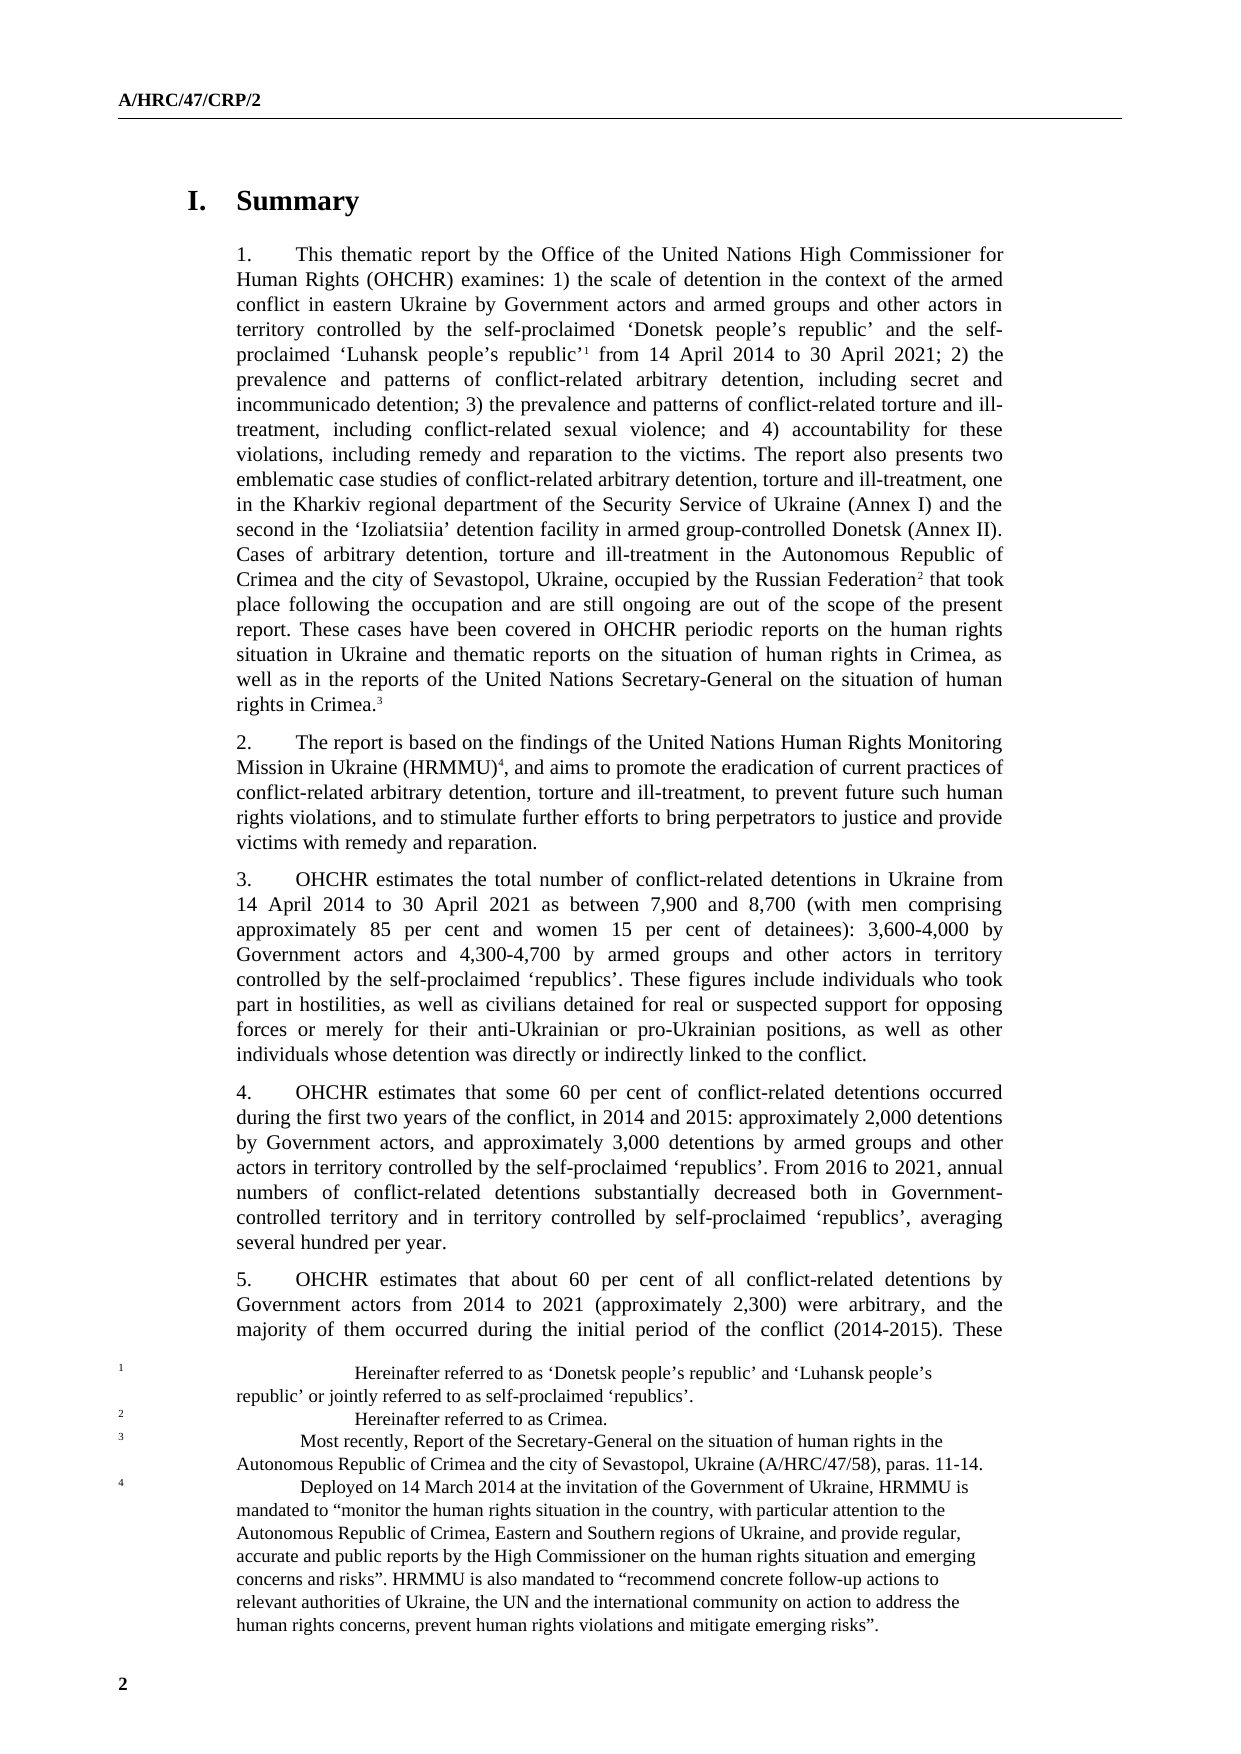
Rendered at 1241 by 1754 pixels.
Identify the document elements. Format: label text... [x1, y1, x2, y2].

text 3. OHCHR estimates the total number of conflict-related detentions in Ukraine from 14 April 2014 to 30 April 2021 as between 7,900 and 8,700 (with men comprising approximately 85 per cent and women 15 per cent of detainees): 3,600-4,000 by Government actors and 4,300-4,700 by armed groups and other actors in territory controlled by the self-proclaimed ‘republics’. These figures include individuals who took part in hostilities, as well as civilians detained for real or suspected support for opposing forces or merely for their anti-Ukrainian or pro-Ukrainian positions, as well as other individuals whose detention was directly or indirectly linked to the conflict. [236, 866, 1004, 1066]
text I. Summary [118, 185, 1004, 216]
text 4. OHCHR estimates that some 60 per cent of conflict-related detentions occurred during the first two years of the conflict, in 2014 and 2015: approximately 2,000 detentions by Government actors, and approximately 3,000 detentions by armed groups and other actors in territory controlled by the self-proclaimed ‘republics’. From 2016 to 2021, annual numbers of conflict-related detentions substantially decreased both in Government-controlled territory and in territory controlled by self-proclaimed ‘republics’, averaging several hundred per year. [236, 1079, 1004, 1254]
text 1. This thematic report by the Office of the United Nations High Commissioner for Human Rights (OHCHR) examines: 1) the scale of detention in the context of the armed conflict in eastern Ukraine by Government actors and armed groups and other actors in territory controlled by the self-proclaimed ‘Donetsk people’s republic’ and the self-proclaimed ‘Luhansk people’s republic’ from 14 April 2014 to 30 April 2021; 2) the prevalence and patterns of conflict-related arbitrary detention, including secret and incommunicado detention; 3) the prevalence and patterns of conflict-related torture and ill-treatment, including conflict-related sexual violence; and 4) accountability for these violations, including remedy and reparation to the victims. The report also presents two emblematic case studies of conflict-related arbitrary detention, torture and ill-treatment, one in the Kharkiv regional department of the Security Service of Ukraine (Annex I) and the second in the ‘Izoliatsiia’ detention facility in armed group-controlled Donetsk (Annex II). Cases of arbitrary detention, torture and ill-treatment in the Autonomous Republic of Crimea and the city of Sevastopol, Ukraine, occupied by the Russian Federation that took place following the occupation and are still ongoing are out of the scope of the present report. These cases have been covered in OHCHR periodic reports on the human rights situation in Ukraine and thematic reports on the situation of human rights in Crimea, as well as in the reports of the United Nations Secretary-General on the situation of human rights in Crimea. [236, 241, 1004, 716]
text 2. The report is based on the findings of the United Nations Human Rights Monitoring Mission in Ukraine (HRMMU), and aims to promote the eradication of current practices of conflict-related arbitrary detention, torture and ill-treatment, to prevent future such human rights violations, and to stimulate further efforts to bring perpetrators to justice and provide victims with remedy and reparation. [236, 729, 1004, 854]
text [236, 1266, 1004, 1341]
